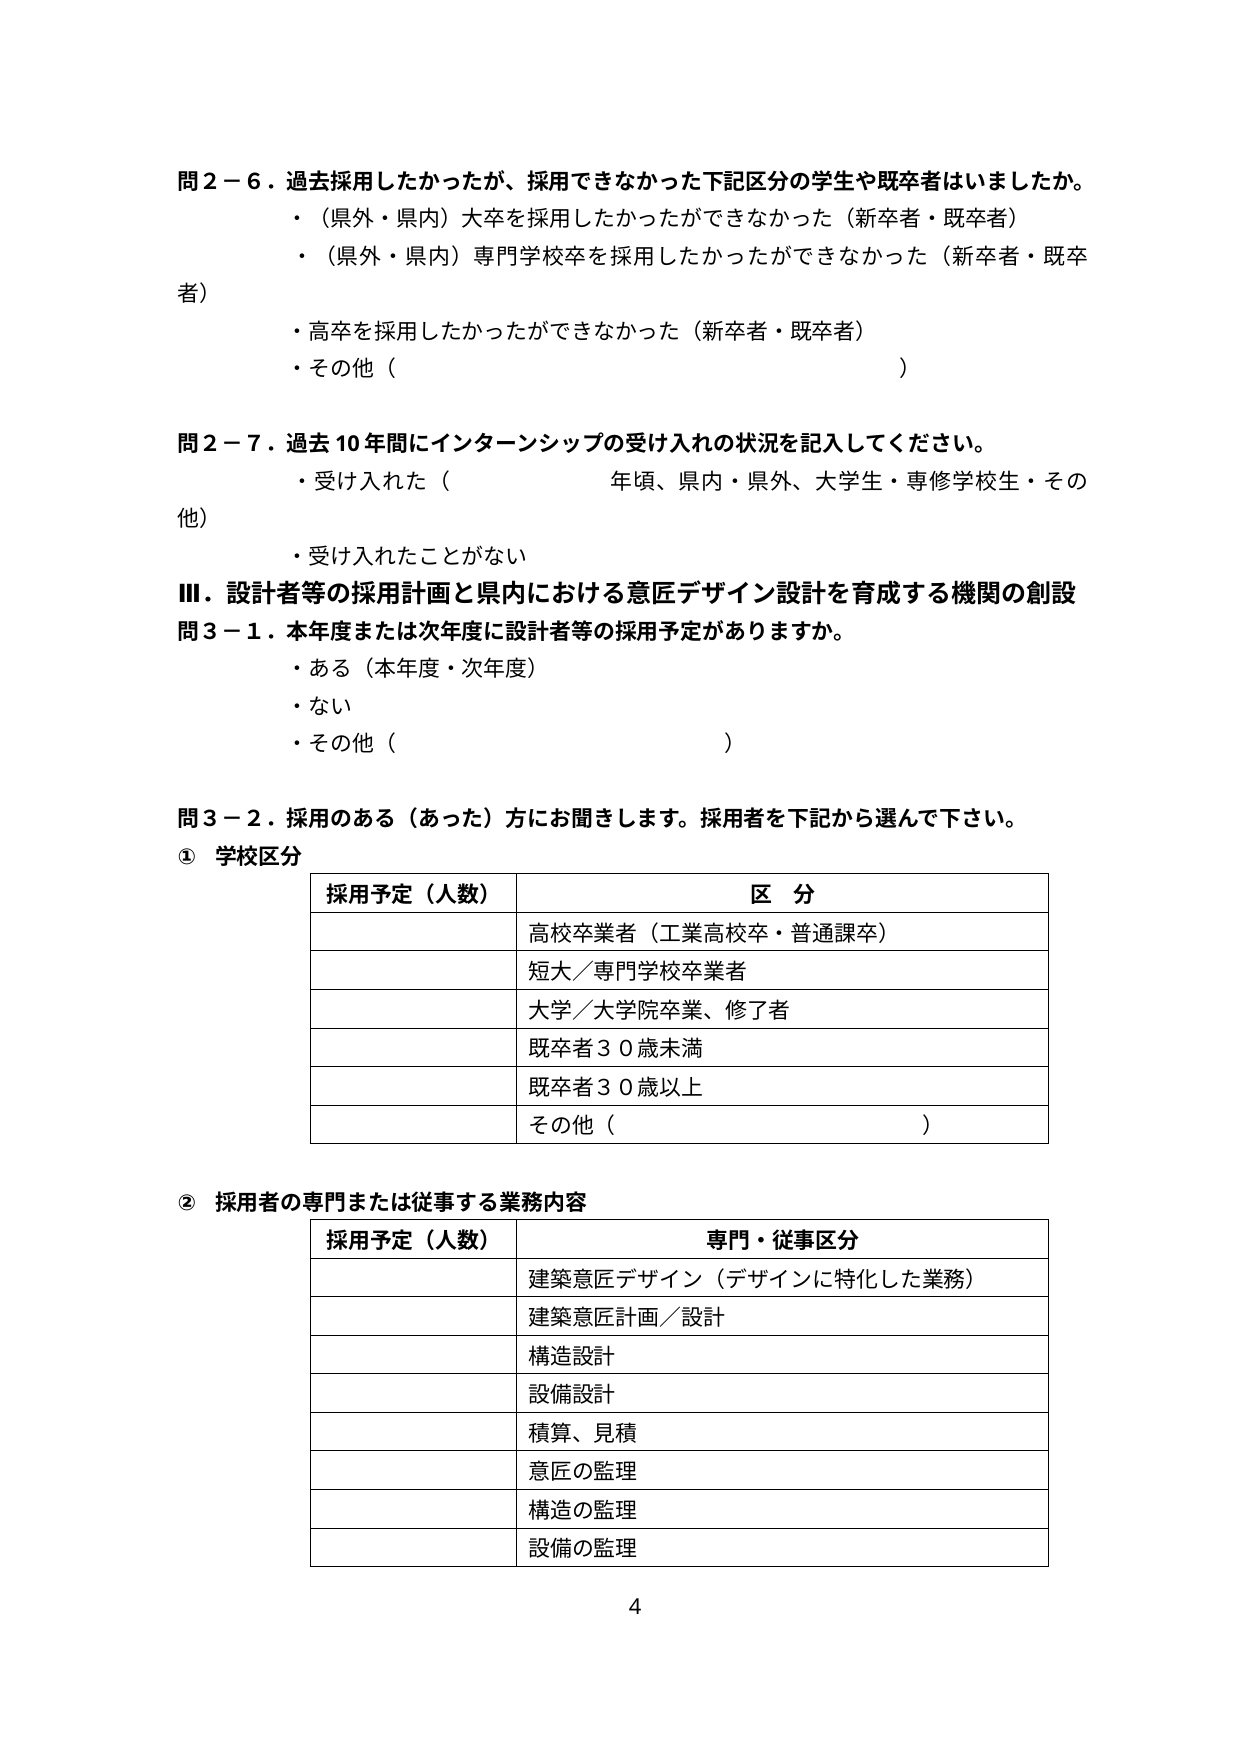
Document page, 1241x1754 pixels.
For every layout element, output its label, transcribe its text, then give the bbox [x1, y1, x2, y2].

table_cell [311, 1029, 516, 1066]
table_cell 建築意匠デザイン（デザインに特化した業務） [517, 1259, 1048, 1296]
table_cell 高校卒業者（工業高校卒・普通課卒） [517, 913, 1048, 950]
table_cell 短大／専門学校卒業者 [517, 951, 1048, 989]
table_cell [311, 1106, 516, 1143]
text 問３－１．本年度または次年度に設計者等の採用予定がありますか。 [177, 611, 1092, 648]
text 問３－２．採用のある（あった）方にお聞きします。採用者を下記から選んで下さい。 [177, 798, 1092, 836]
table_cell [311, 951, 516, 989]
list 採用者の専門または従事する業務内容 [177, 1182, 1092, 1219]
table_cell 既卒者３０歳未満 [517, 1029, 1048, 1066]
text ・受け入れたことがない [177, 536, 1092, 573]
list 学校区分 [177, 836, 1092, 873]
table_cell [311, 1374, 516, 1412]
table_header 専門・従事区分 [517, 1220, 1048, 1258]
table_cell 構造設計 [517, 1336, 1048, 1373]
text ・その他（ ） [177, 348, 1092, 386]
table_cell 建築意匠計画／設計 [517, 1297, 1048, 1335]
table_cell [311, 1067, 516, 1104]
text ・（県外・県内）専門学校卒を採用したかったができなかった（新卒者・既卒者） [177, 236, 1092, 311]
table_cell [311, 1297, 516, 1335]
table_cell 既卒者３０歳以上 [517, 1067, 1048, 1104]
table_cell 積算、見積 [517, 1413, 1048, 1450]
table_header 採用予定（人数） [311, 1220, 516, 1258]
text ・その他（ ） [177, 723, 1092, 761]
text ・ない [177, 686, 1092, 723]
table_cell [311, 1451, 516, 1489]
text 問２－７．過去10年間にインターンシップの受け入れの状況を記入してください。 [177, 423, 1092, 461]
table_cell [311, 1490, 516, 1527]
text ・高卒を採用したかったができなかった（新卒者・既卒者） [177, 311, 1092, 348]
table_header 区 分 [517, 874, 1048, 912]
table_cell [311, 990, 516, 1027]
table_cell その他（ ） [517, 1106, 1048, 1143]
text 問２－６．過去採用したかったが、採用できなかった下記区分の学生や既卒者はいましたか。 [177, 161, 1092, 198]
text Ⅲ．設計者等の採用計画と県内における意匠デザイン設計を育成する機関の創設 [177, 573, 1092, 611]
table_cell [311, 1413, 516, 1450]
table_cell 設備設計 [517, 1374, 1048, 1412]
table_cell 設備の監理 [517, 1529, 1048, 1566]
table_cell [311, 1336, 516, 1373]
table_header 採用予定（人数） [311, 874, 516, 912]
text ・受け入れた（ 年頃、県内・県外、大学生・専修学校生・その他） [177, 461, 1092, 536]
text ・（県外・県内）大卒を採用したかったができなかった（新卒者・既卒者） [177, 198, 1092, 236]
table_cell [311, 1529, 516, 1566]
table_cell [311, 1259, 516, 1296]
table_cell 大学／大学院卒業、修了者 [517, 990, 1048, 1027]
text ・ある（本年度・次年度） [177, 648, 1092, 686]
table_cell 構造の監理 [517, 1490, 1048, 1527]
table_cell [311, 913, 516, 950]
table_cell 意匠の監理 [517, 1451, 1048, 1489]
